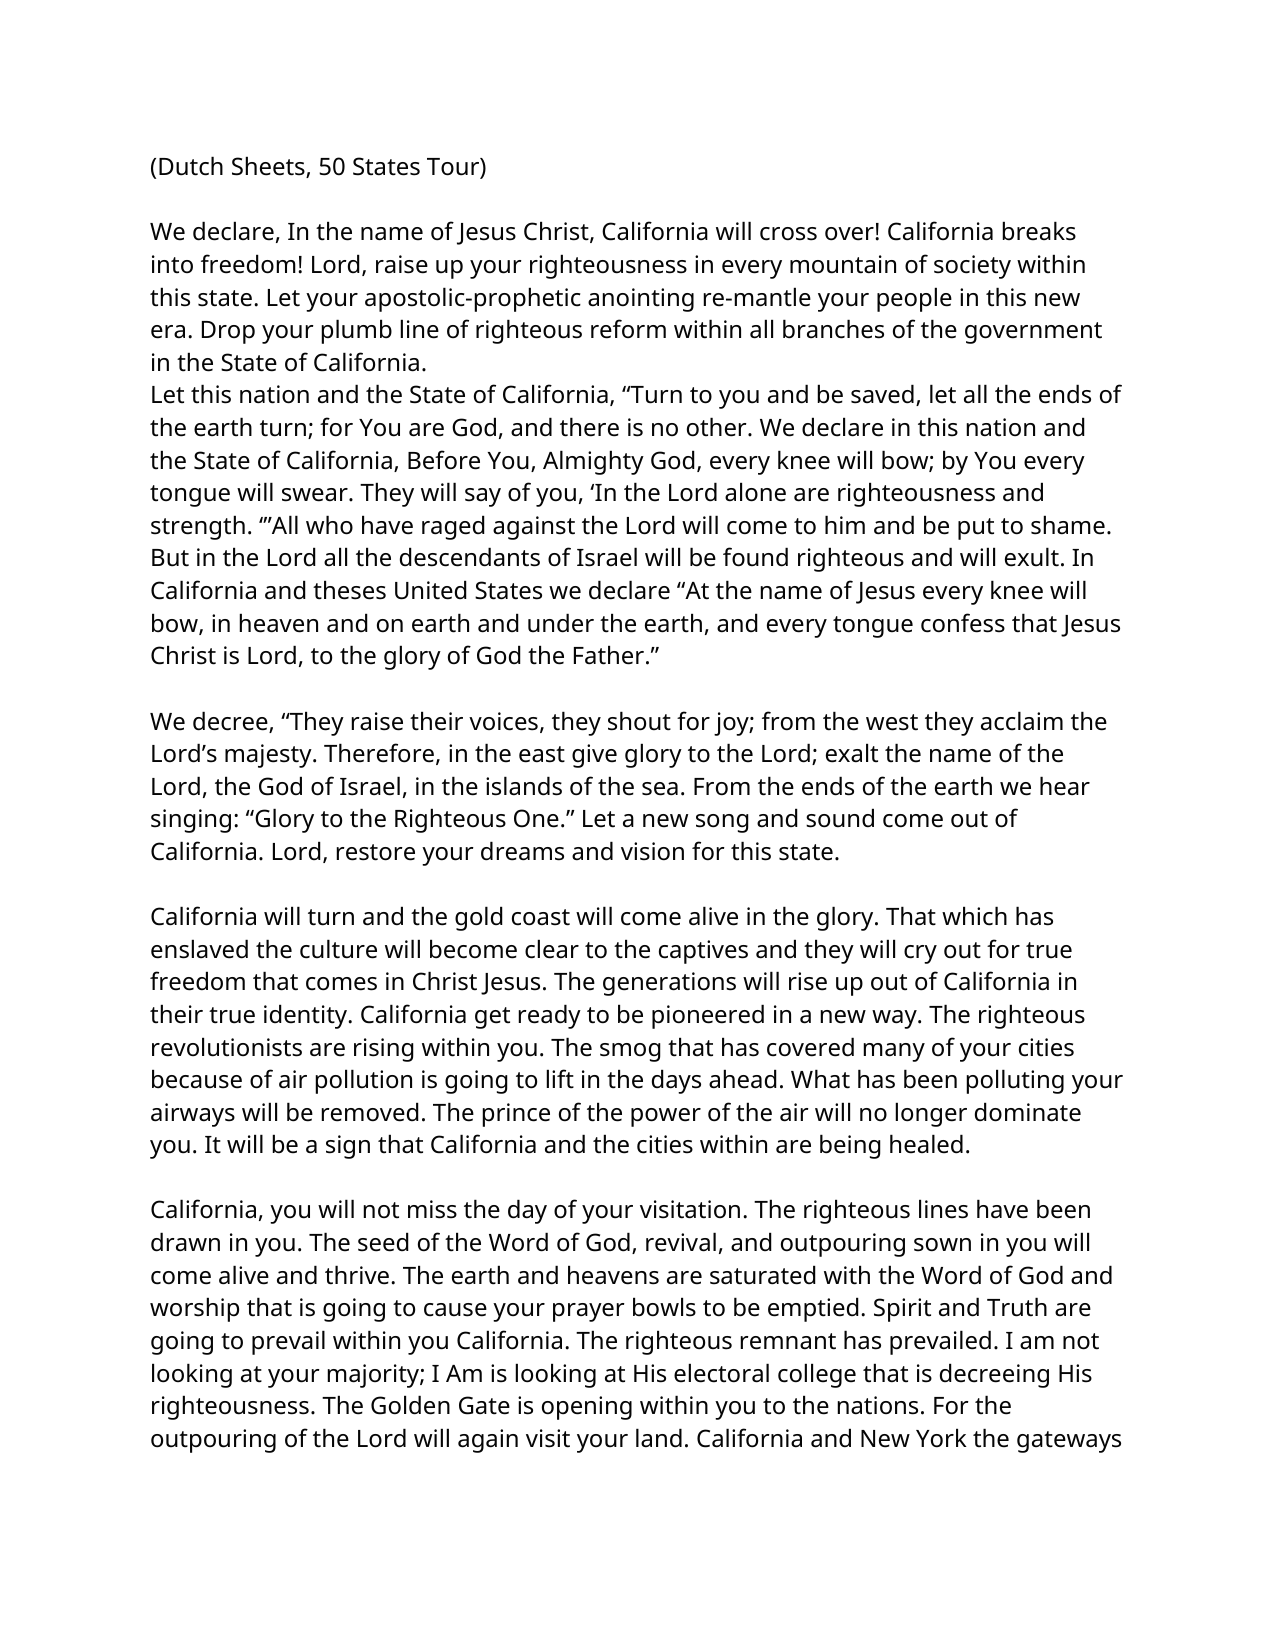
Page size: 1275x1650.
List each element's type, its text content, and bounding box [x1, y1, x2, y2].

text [150, 1193, 1125, 1454]
text We declare, In the name of Jesus Christ, California will cross over! California breaks into freedom! Lord, raise up your righteousness in every mountain of society within this state. Let your apostolic-prophetic anointing re-mantle your people in this new era. Drop your plumb line of righteous reform within all branches of the government in the State of California. [150, 215, 1125, 378]
text California will turn and the gold coast will come alive in the glory. That which has enslaved the culture will become clear to the captives and they will cry out for true freedom that comes in Christ Jesus. The generations will rise up out of California in their true identity. California get ready to be pioneered in a new way. The righteous revolutionists are rising within you. The smog that has covered many of your cities because of air pollution is going to lift in the days ahead. What has been polluting your airways will be removed. The prince of the power of the air will no longer dominate you. It will be a sign that California and the cities within are being healed. [150, 900, 1125, 1161]
text We decree, “They raise their voices, they shout for joy; from the west they acclaim the Lord’s majesty. Therefore, in the east give glory to the Lord; exalt the name of the Lord, the God of Israel, in the islands of the sea. From the ends of the earth we hear singing: “Glory to the Righteous One.” Let a new song and sound come out of California. Lord, restore your dreams and vision for this state. [150, 704, 1125, 867]
text Let this nation and the State of California, “Turn to you and be saved, let all the ends of the earth turn; for You are God, and there is no other. We declare in this nation and the State of California, Before You, Almighty God, every knee will bow; by You every tongue will swear. They will say of you, ‘In the Lord alone are righteousness and strength. ‘”All who have raged against the Lord will come to him and be put to shame. But in the Lord all the descendants of Israel will be found righteous and will exult. In California and theses United States we declare “At the name of Jesus every knee will bow, in heaven and on earth and under the earth, and every tongue confess that Jesus Christ is Lord, to the glory of God the Father.” [150, 378, 1125, 672]
text (Dutch Sheets, 50 States Tour) [150, 150, 1125, 183]
